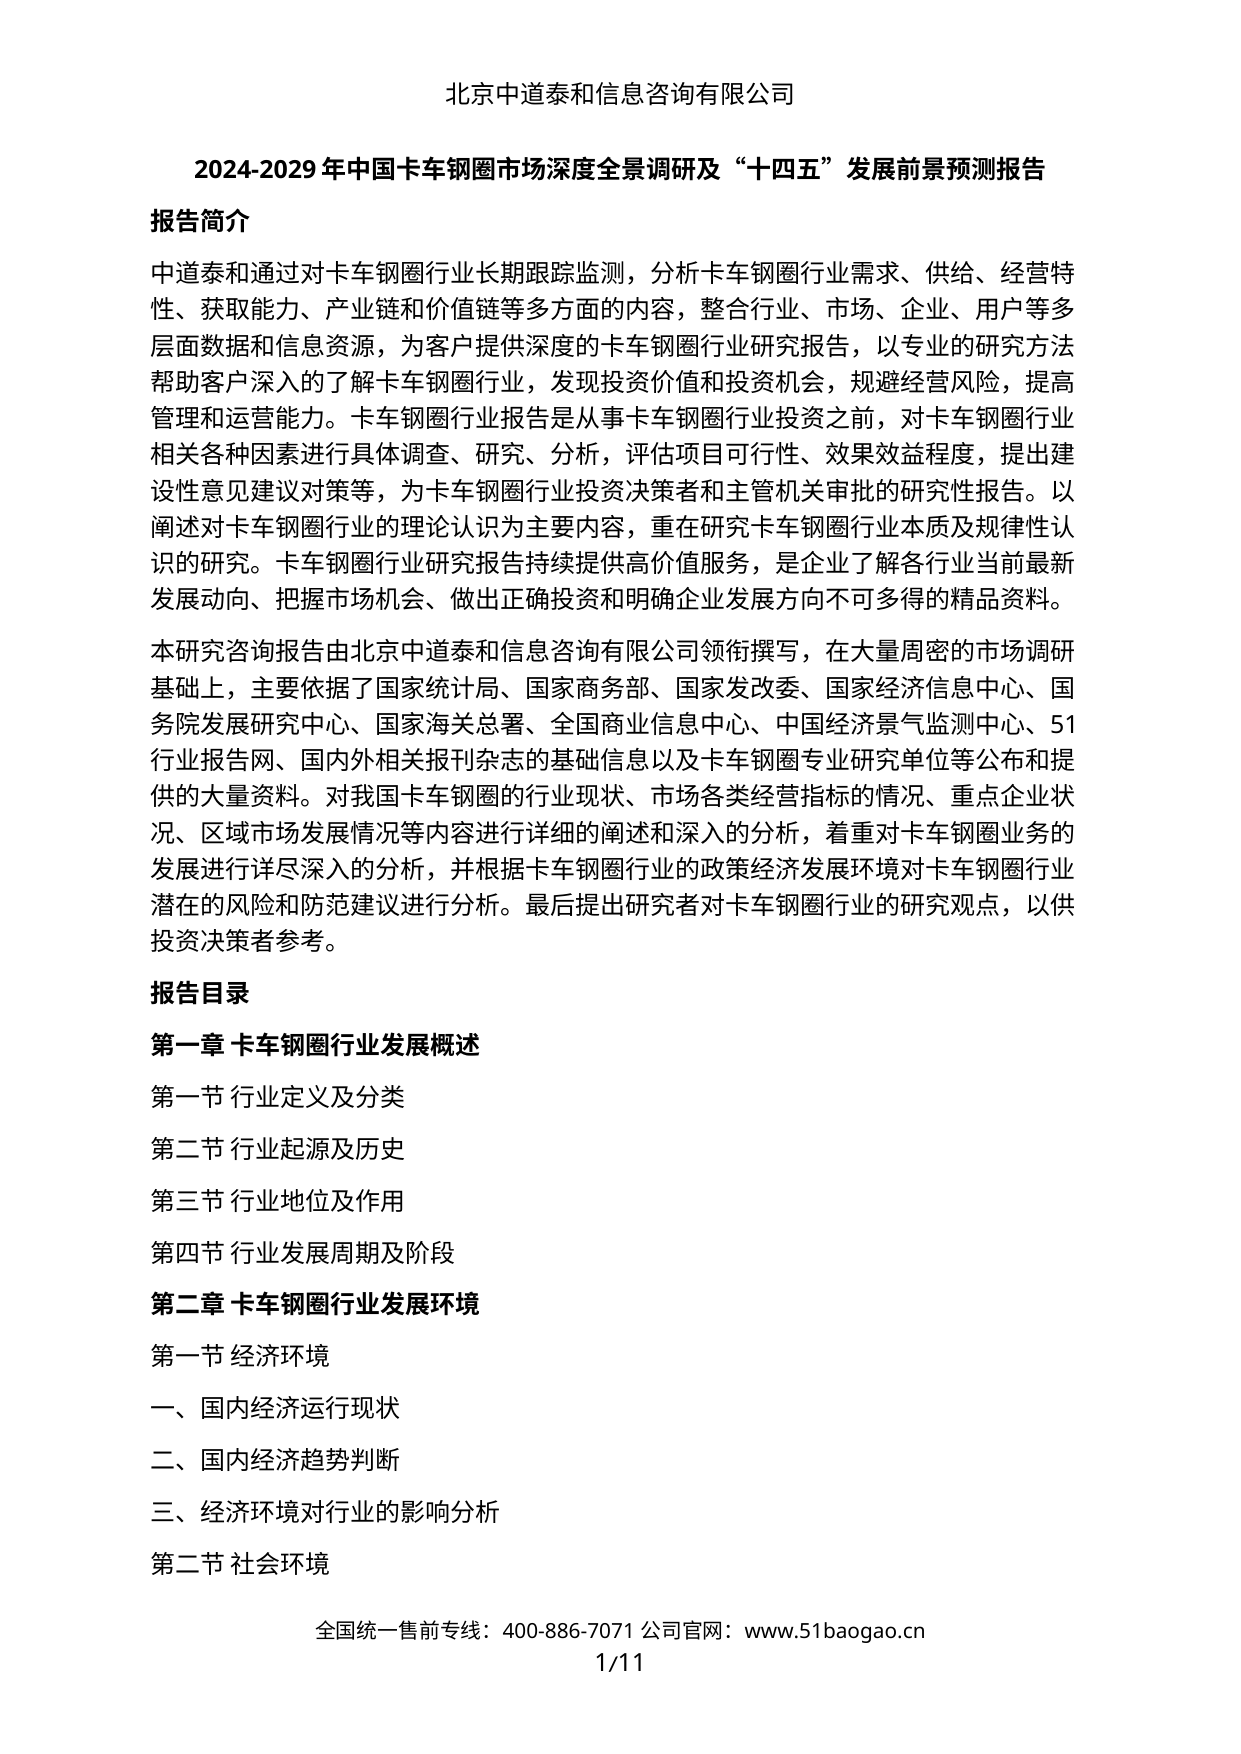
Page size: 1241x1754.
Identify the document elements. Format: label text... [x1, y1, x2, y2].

text 第三节 行业地位及作用 [150, 1181, 1090, 1217]
text 第四节 行业发展周期及阶段 [150, 1233, 1090, 1269]
text 报告目录 [150, 974, 1090, 1010]
text 一、国内经济运行现状 [150, 1389, 1090, 1425]
text 第二节 行业起源及历史 [150, 1129, 1090, 1166]
text 第一节 行业定义及分类 [150, 1077, 1090, 1114]
text 第一节 经济环境 [150, 1337, 1090, 1373]
text 2024-2029年中国卡车钢圈市场深度全景调研及“十四五”发展前景预测报告 [150, 150, 1090, 186]
text 本研究咨询报告由北京中道泰和信息咨询有限公司领衔撰写，在大量周密的市场调研基础上，主要依据了国家统计局、国家商务部、国家发改委、国家经济信息中心、国务院发展研究中心、国家海关总署、全国商业信息中心、中国经济景气监测中心、51行业报告网、国内外相关报刊杂志的基础信息以及卡车钢圈专业研究单位等公布和提供的大量资料。对我国卡车钢圈的行业现状、市场各类经营指标的情况、重点企业状况、区域市场发展情况等内容进行详细的阐述和深入的分析，着重对卡车钢圈业务的发展进行详尽深入的分析，并根据卡车钢圈行业的政策经济发展环境对卡车钢圈行业潜在的风险和防范建议进行分析。最后提出研究者对卡车钢圈行业的研究观点，以供投资决策者参考。 [150, 632, 1090, 958]
text 第二章 卡车钢圈行业发展环境 [150, 1285, 1090, 1321]
text 中道泰和通过对卡车钢圈行业长期跟踪监测，分析卡车钢圈行业需求、供给、经营特性、获取能力、产业链和价值链等多方面的内容，整合行业、市场、企业、用户等多层面数据和信息资源，为客户提供深度的卡车钢圈行业研究报告，以专业的研究方法帮助客户深入的了解卡车钢圈行业，发现投资价值和投资机会，规避经营风险，提高管理和运营能力。卡车钢圈行业报告是从事卡车钢圈行业投资之前，对卡车钢圈行业相关各种因素进行具体调查、研究、分析，评估项目可行性、效果效益程度，提出建设性意见建议对策等，为卡车钢圈行业投资决策者和主管机关审批的研究性报告。以阐述对卡车钢圈行业的理论认识为主要内容，重在研究卡车钢圈行业本质及规律性认识的研究。卡车钢圈行业研究报告持续提供高价值服务，是企业了解各行业当前最新发展动向、把握市场机会、做出正确投资和明确企业发展方向不可多得的精品资料。 [150, 254, 1090, 616]
text 二、国内经济趋势判断 [150, 1441, 1090, 1477]
text 第二节 社会环境 [150, 1544, 1090, 1581]
text 三、经济环境对行业的影响分析 [150, 1492, 1090, 1529]
text 第一章 卡车钢圈行业发展概述 [150, 1026, 1090, 1062]
text 报告简介 [150, 202, 1090, 238]
